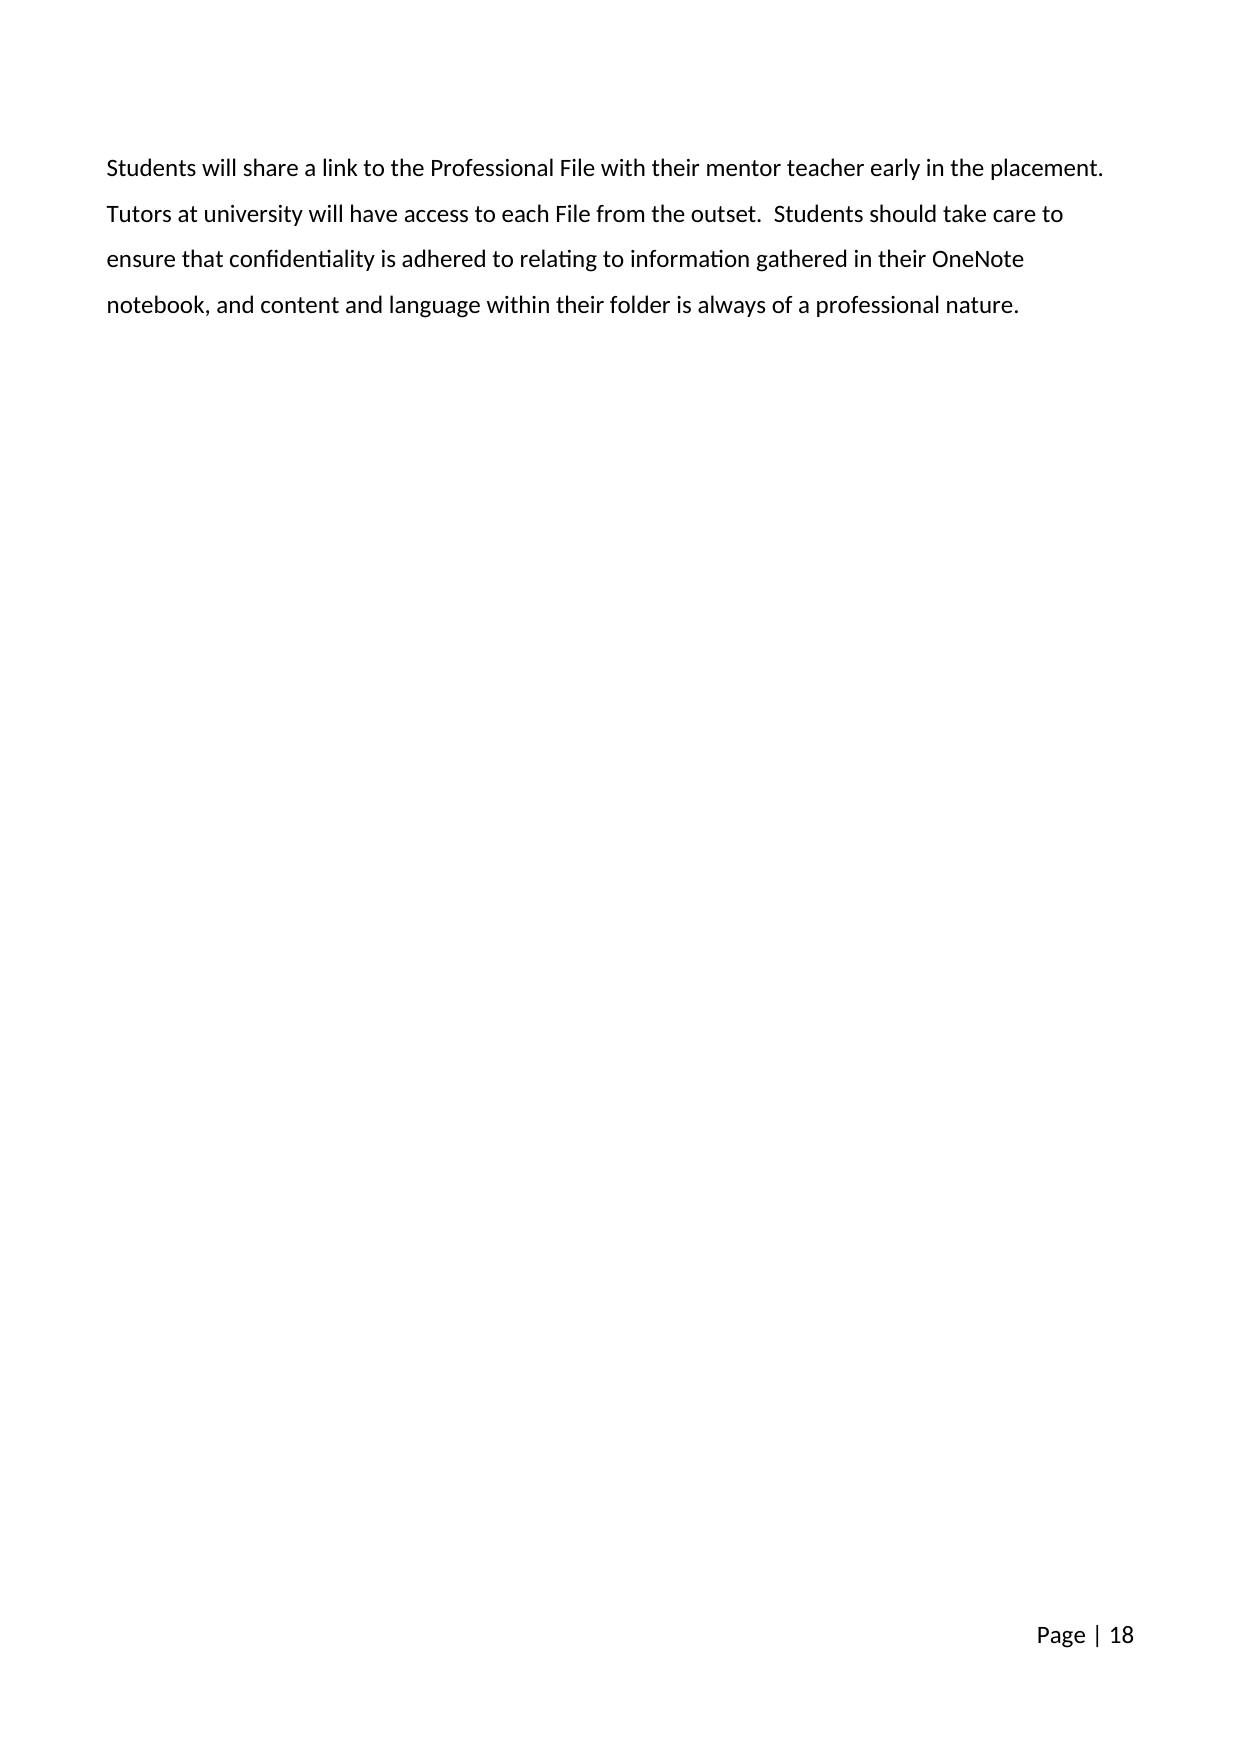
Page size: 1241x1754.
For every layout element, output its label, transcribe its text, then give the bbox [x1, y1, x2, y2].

text Students will share a link to the Professional File with their mentor teacher early in the placement. Tutors at university will have access to each File from the outset. Students should take care to ensure that confidentiality is adhered to relating to information gathered in their OneNote notebook, and content and language within their folder is always of a professional nature. [106, 152, 1134, 320]
